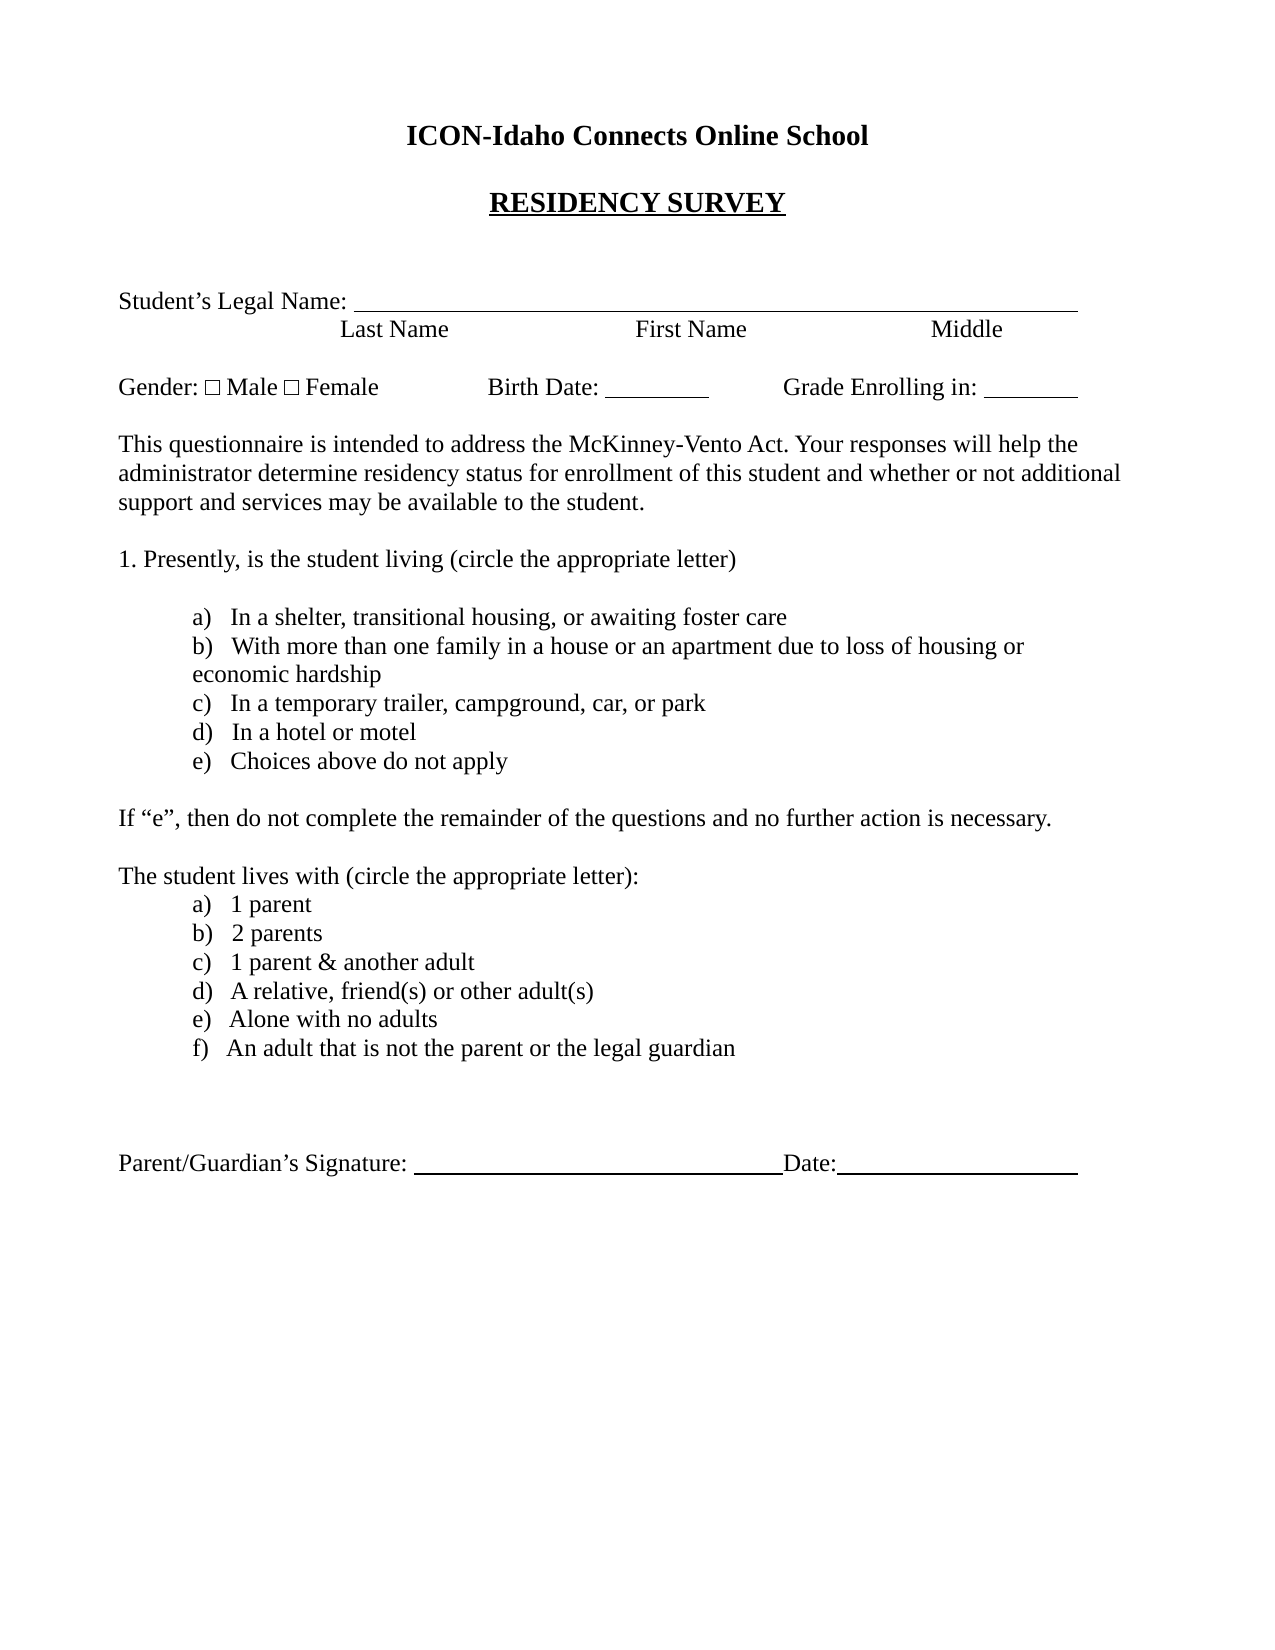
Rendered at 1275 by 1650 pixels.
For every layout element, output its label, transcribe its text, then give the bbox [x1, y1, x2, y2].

text b) With more than one family in a house or an apartment due to loss of housing or economic hardship [118, 631, 1157, 688]
text c) 1 parent & another adult [118, 947, 1157, 976]
text b) 2 parents [118, 918, 1157, 947]
text a) In a shelter, transitional housing, or awaiting foster care [118, 602, 1157, 631]
text RESIDENCY SURVEY [118, 185, 1157, 219]
text Student’s Legal Name: [118, 286, 1157, 314]
text d) A relative, friend(s) or other adult(s) [118, 976, 1157, 1004]
text The student lives with (circle the appropriate letter): [118, 861, 1157, 889]
text c) In a temporary trailer, campground, car, or park [118, 688, 1157, 717]
text If “e”, then do not complete the remainder of the questions and no further action is necessary. [118, 803, 1157, 832]
text ICON-Idaho Connects Online School [118, 118, 1157, 152]
text e) Choices above do not apply [118, 746, 1157, 774]
text e) Alone with no adults [118, 1004, 1157, 1033]
text f) An adult that is not the parent or the legal guardian [118, 1033, 1157, 1062]
text d) In a hotel or motel [118, 717, 1157, 746]
text 1. Presently, is the student living (circle the appropriate letter) [118, 544, 1157, 573]
text a) 1 parent [118, 889, 1157, 918]
text Gender: □ Male □ Female Birth Date: Grade Enrolling in: [118, 372, 1157, 401]
text Last Name First Name Middle [118, 314, 1157, 343]
text Parent/Guardian’s Signature: Date: [118, 1148, 1157, 1177]
text This questionnaire is intended to address the McKinney-Vento Act. Your responses will help the administrator determine residency status for enrollment of this student and whether or not additional support and services may be available to the student. [118, 429, 1157, 516]
